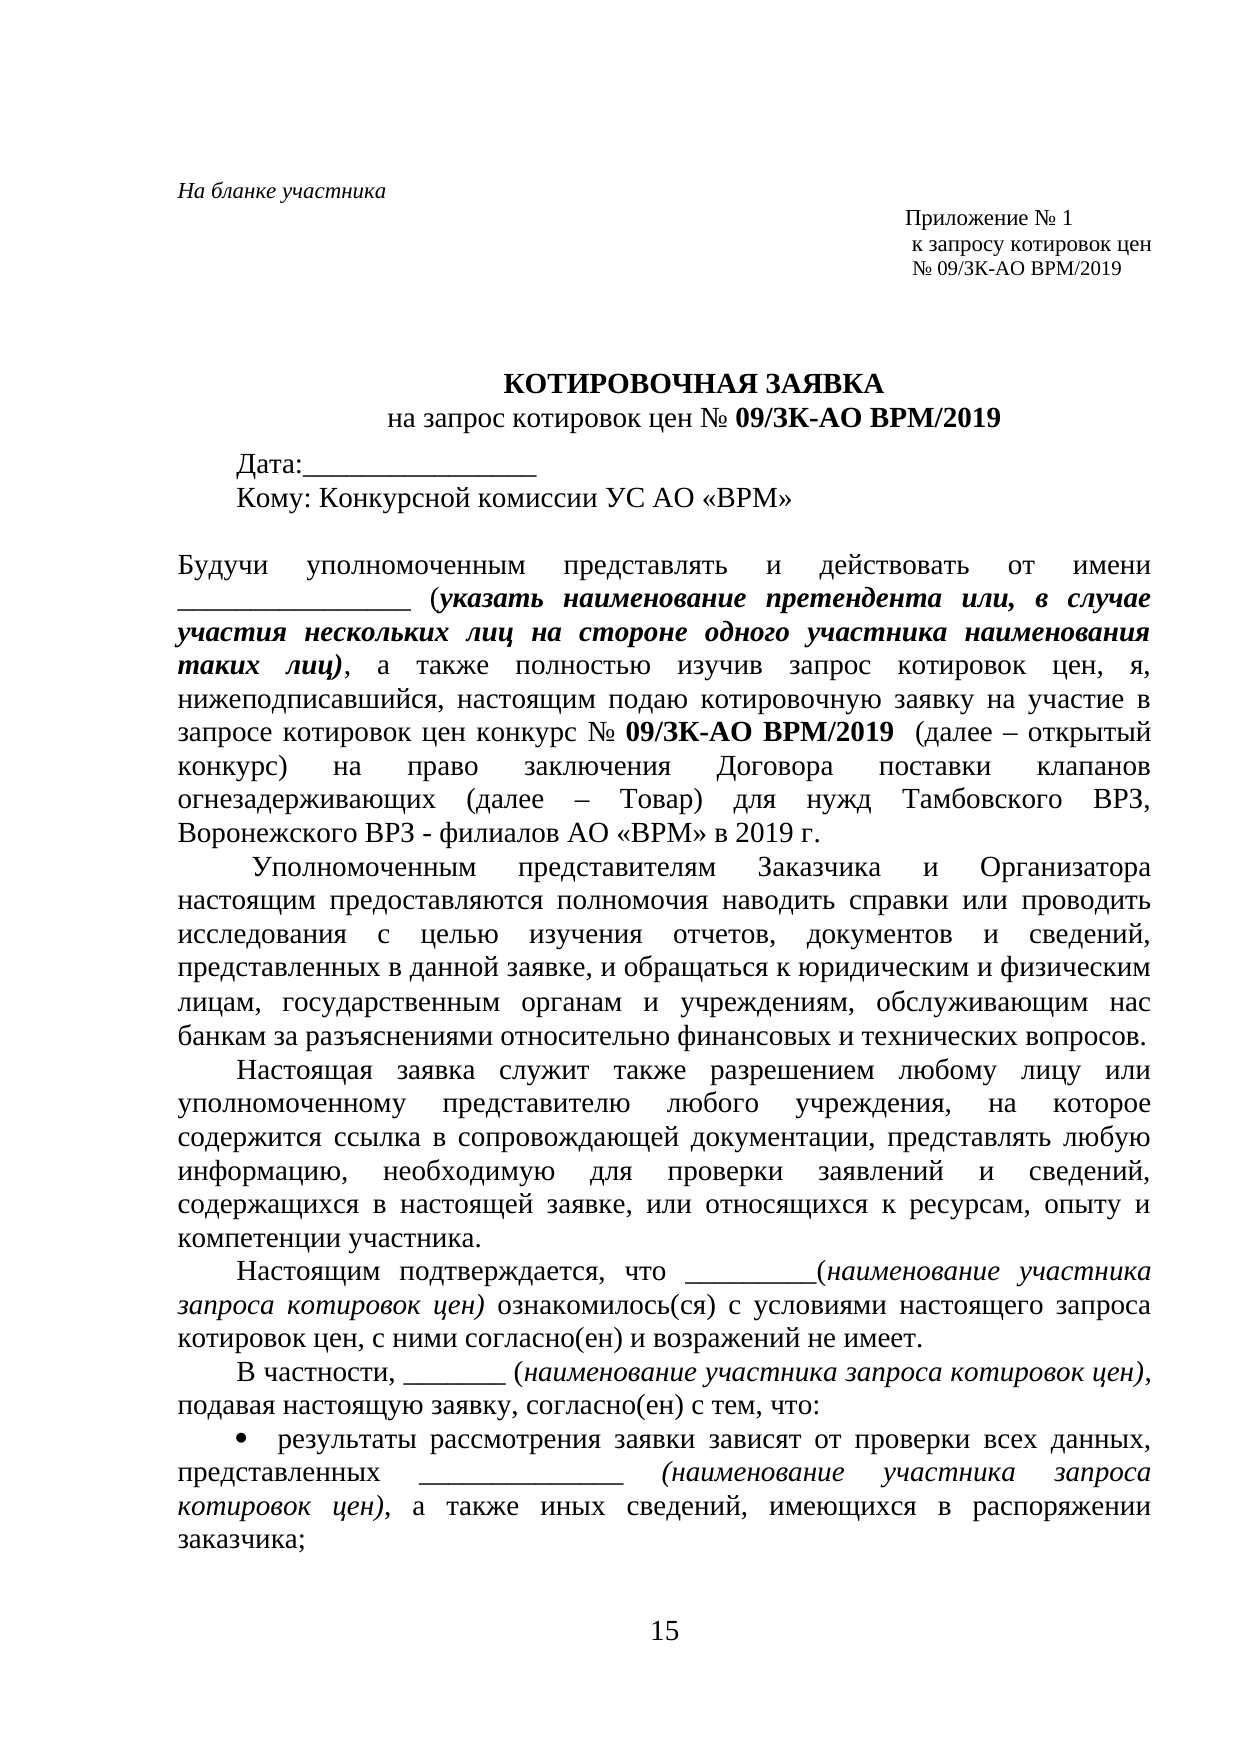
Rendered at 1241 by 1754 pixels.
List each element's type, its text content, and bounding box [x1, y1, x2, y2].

text Уполномоченным представителям Заказчика и Организатора настоящим предоставляются полномочия наводить справки или проводить исследования с целью изучения отчетов, документов и сведений, представленных в данной заявке, и обращаться к юридическим и физическим лицам, государственным органам и учреждениям, обслуживающим нас банкам за разъяснениями относительно финансовых и технических вопросов. [177, 849, 1152, 1052]
text Приложение № 1 [177, 203, 1120, 230]
text № 09/ЗК-АО ВРМ/2019 [841, 256, 1152, 280]
text КОТИРОВОЧНАЯ ЗАЯВКА [177, 367, 1152, 400]
text Дата:________________ [177, 446, 1152, 480]
text Будучи уполномоченным представлять и действовать от имени ________________ (указать наименование претендента или, в случае участия нескольких лиц на стороне одного участника наименования таких лиц), а также полностью изучив запрос котировок цен, я, нижеподписавшийся, настоящим подаю котировочную заявку на участие в запросе котировок цен конкурс № 09/ЗК-АО ВРМ/2019 (далее – открытый конкурс) на право заключения Договора поставки клапанов огнезадерживающих (далее – Товар) для нужд Тамбовского ВРЗ, Воронежского ВРЗ - филиалов АО «ВРМ» в 2019 г. [177, 547, 1152, 849]
text к запросу котировок цен [177, 230, 1152, 256]
text В частности, _______ (наименование участника запроса котировок цен), подавая настоящую заявку, согласно(ен) с тем, что: [177, 1354, 1152, 1421]
text На бланке участника [177, 177, 1120, 203]
list результаты рассмотрения заявки зависят от проверки всех данных, представленных ______________ (наименование участника запроса котировок цен), а также иных сведений, имеющихся в распоряжении заказчика; [177, 1421, 1152, 1555]
text на запрос котировок цен № 09/ЗК-АО ВРМ/2019 [177, 400, 1152, 434]
text Настоящим подтверждается, что _________(наименование участника запроса котировок цен) ознакомилось(ся) с условиями настоящего запроса котировок цен, с ними согласно(ен) и возражений не имеет. [177, 1253, 1152, 1354]
text Настоящая заявка служит также разрешением любому лицу или уполномоченному представителю любого учреждения, на которое содержится ссылка в сопровождающей документации, представлять любую информацию, необходимую для проверки заявлений и сведений, содержащихся в настоящей заявке, или относящихся к ресурсам, опыту и компетенции участника. [177, 1052, 1152, 1253]
text Кому: Конкурсной комиссии УС АО «ВРМ» [177, 480, 1152, 513]
